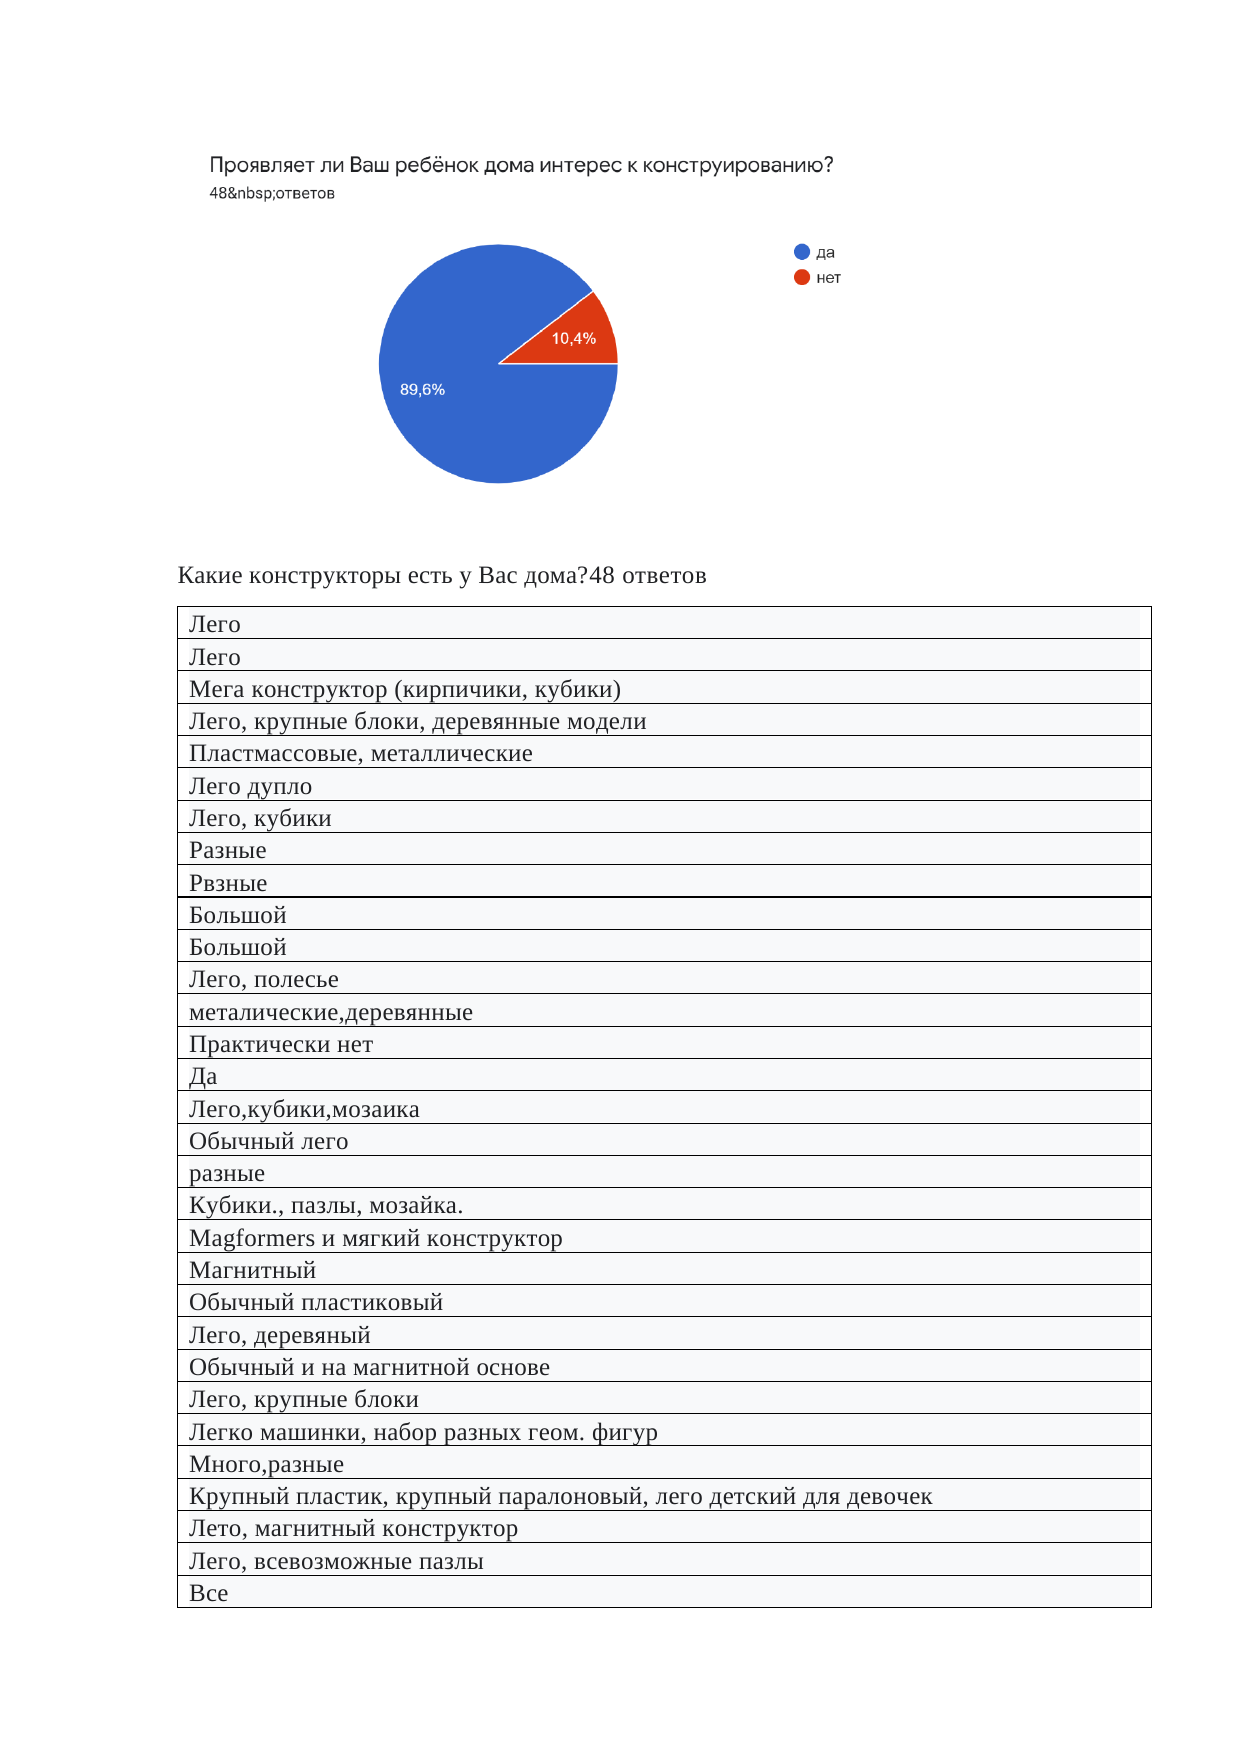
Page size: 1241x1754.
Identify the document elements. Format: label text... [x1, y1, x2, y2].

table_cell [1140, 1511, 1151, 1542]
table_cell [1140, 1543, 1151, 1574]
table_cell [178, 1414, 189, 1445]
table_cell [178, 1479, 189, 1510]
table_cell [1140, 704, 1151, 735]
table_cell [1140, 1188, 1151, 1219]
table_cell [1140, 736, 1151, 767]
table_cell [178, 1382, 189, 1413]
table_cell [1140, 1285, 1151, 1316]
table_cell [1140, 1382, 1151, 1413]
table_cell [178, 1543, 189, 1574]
text Какие конструкторы есть у Вас дома?48 ответов [177, 547, 1152, 589]
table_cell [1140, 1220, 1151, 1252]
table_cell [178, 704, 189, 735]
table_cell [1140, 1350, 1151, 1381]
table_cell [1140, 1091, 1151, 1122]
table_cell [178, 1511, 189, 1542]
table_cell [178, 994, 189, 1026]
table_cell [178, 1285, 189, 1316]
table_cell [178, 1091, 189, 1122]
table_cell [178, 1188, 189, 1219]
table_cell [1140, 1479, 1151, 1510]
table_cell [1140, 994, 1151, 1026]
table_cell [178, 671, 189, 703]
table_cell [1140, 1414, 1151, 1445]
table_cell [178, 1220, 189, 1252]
picture [177, 118, 1152, 529]
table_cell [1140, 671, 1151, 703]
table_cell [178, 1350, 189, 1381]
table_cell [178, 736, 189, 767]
